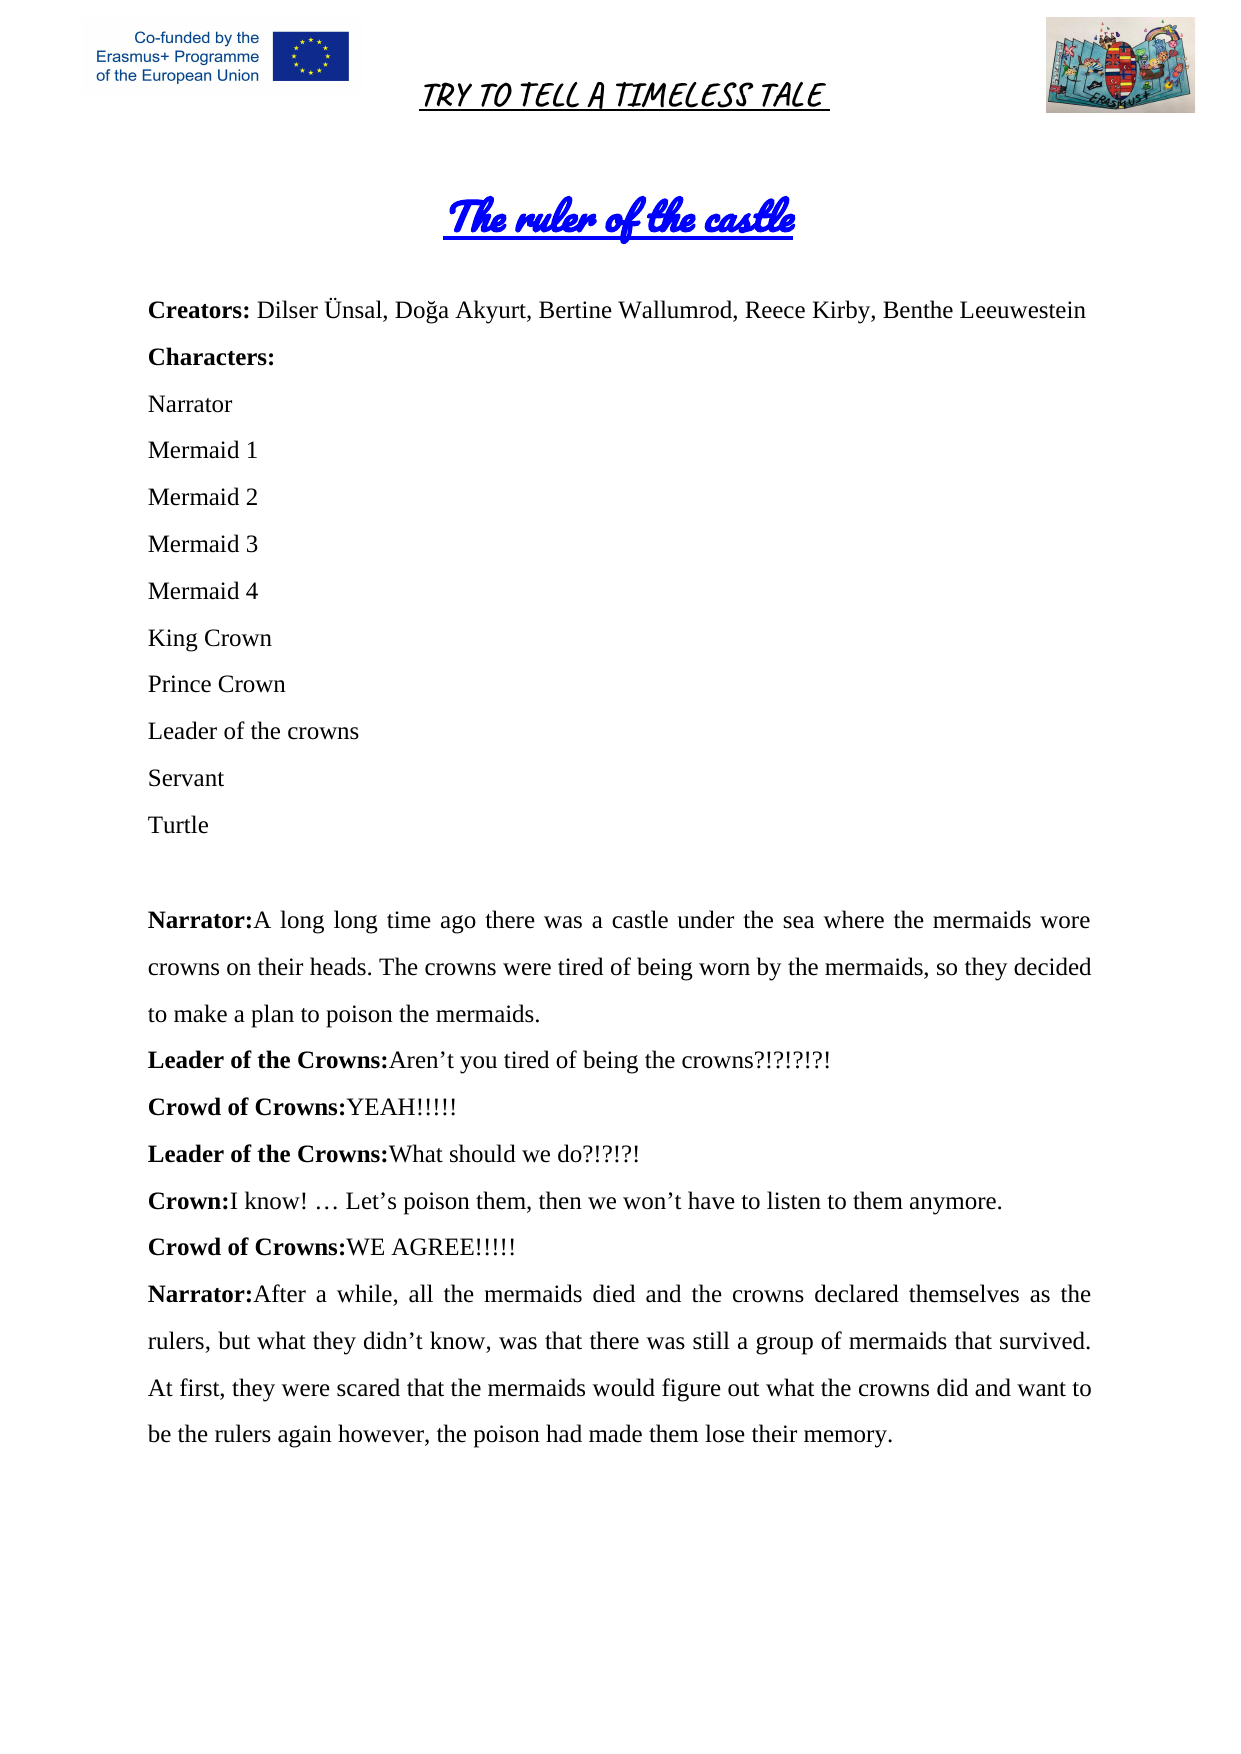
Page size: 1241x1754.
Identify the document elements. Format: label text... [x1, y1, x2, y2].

text The ruler of the castle [148, 183, 1093, 248]
text Leader of the Crowns:What should we do?!?!?! [148, 1139, 1093, 1168]
picture [1046, 17, 1196, 113]
text Creators: Dilser Ünsal, Doğa Akyurt, Bertine Wallumrod, Reece Kirby, Benthe Leeuwestein [148, 295, 1093, 324]
text Crowd of Crowns:YEAH!!!!! [148, 1092, 1093, 1121]
text Narrator:A long long time ago there was a castle under the sea where the mermaids wore crowns on their heads. The crowns were tired of being worn by the mermaids, so they decided to make a plan to poison the mermaids. [148, 905, 1093, 1027]
text Crown:I know! … Let’s poison them, then we won’t have to listen to them anymore. [148, 1186, 1093, 1214]
text Leader of the crowns [148, 716, 1093, 745]
text Mermaid 2 [148, 482, 1093, 511]
text Characters: [148, 342, 1093, 371]
text Narrator:After a while, all the mermaids died and the crowns declared themselves as the rulers, but what they didn’t know, was that there was still a group of mermaids that survived. At first, they were scared that the mermaids would figure out what the crowns did and want to be the rulers again however, the poison had made them lose their memory. [148, 1279, 1093, 1448]
text Mermaid 4 [148, 576, 1093, 605]
text Servant [148, 763, 1093, 792]
text Prince Crown [148, 669, 1093, 698]
text Leader of the Crowns:Aren’t you tired of being the crowns?!?!?!?! [148, 1045, 1093, 1074]
text Mermaid 1 [148, 436, 1093, 464]
text Mermaid 3 [148, 529, 1093, 558]
text Crowd of Crowns:WE AGREE!!!!! [148, 1232, 1093, 1261]
picture [82, 17, 362, 95]
text King Crown [148, 623, 1093, 651]
text Narrator [148, 389, 1093, 418]
text Turtle [148, 810, 1093, 838]
